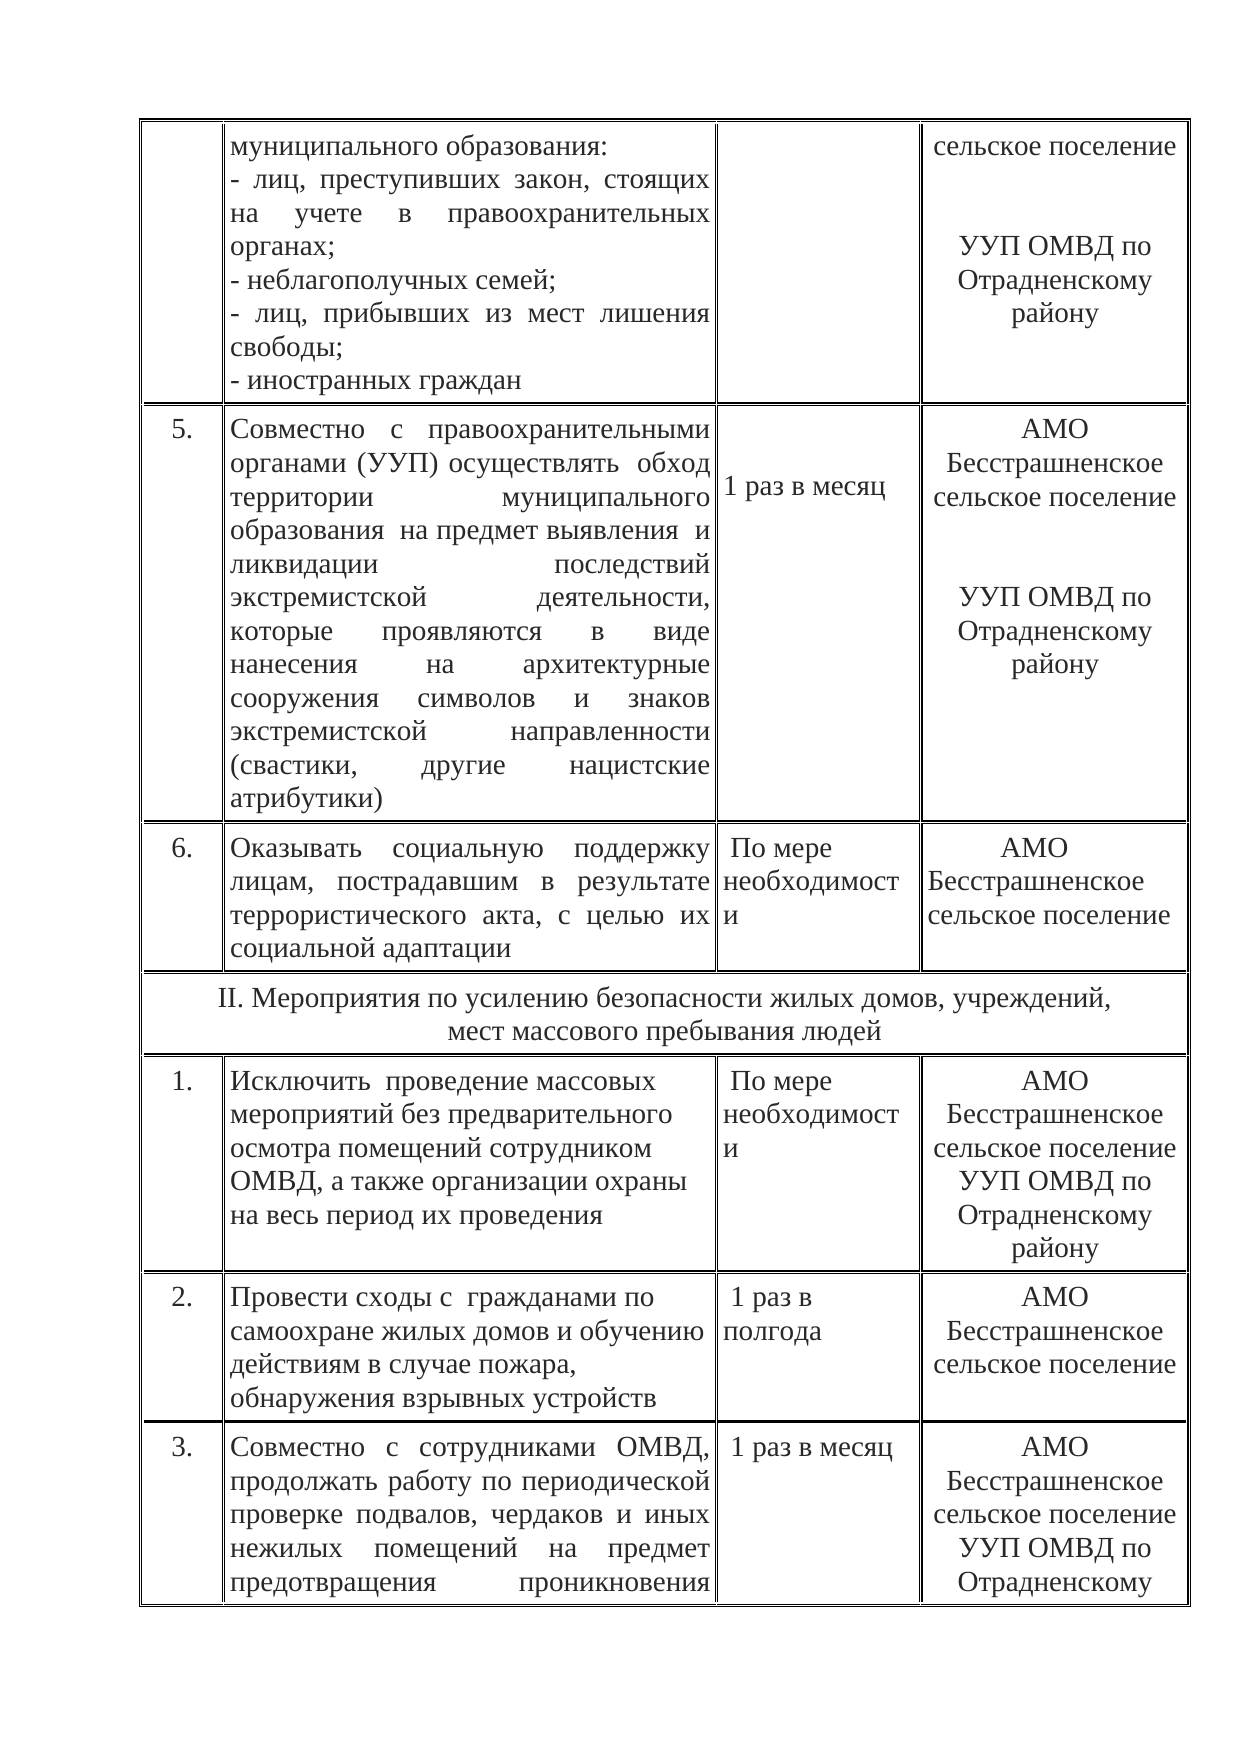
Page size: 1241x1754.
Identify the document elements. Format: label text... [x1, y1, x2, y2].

table_cell 1 раз в полгода [718, 1274, 919, 1420]
table_cell Ежемесячно [717, 120, 921, 402]
table_cell Оказывать социальную поддержку лицам, пострадавшим в результате террористического акта, с целью их социальной адаптации [225, 824, 715, 970]
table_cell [224, 122, 717, 402]
table_cell 2. [142, 1270, 222, 1420]
table_cell АМО Бесстрашненское сельское поселение УУП ОМВД по Отрадненскому району [923, 402, 1188, 820]
table_cell 3. [142, 1420, 224, 1603]
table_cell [921, 1420, 1187, 1603]
table_cell По мере необходимости [718, 1057, 919, 1270]
table_cell II. Мероприятия по усилению безопасности жилых домов, учреждений, мест массового пребывания людей [142, 970, 1188, 1053]
table_cell АМО Бесстрашненское сельское поселение УУП ОМВД по Отрадненскому району [923, 1053, 1188, 1270]
table_cell 5. [142, 402, 222, 820]
table_cell АМО Бесстрашненское сельское поселение [923, 820, 1188, 970]
table_cell 1. [142, 1053, 222, 1270]
table_cell 1 раз в месяц [718, 406, 919, 820]
table_cell Исключить проведение массовых мероприятий без предварительного осмотра помещений сотрудником ОМВД, а также организации охраны на весь период их проведения [225, 1057, 715, 1270]
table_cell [921, 122, 1187, 402]
table_cell По мере необходимости [718, 824, 919, 970]
table_cell 6. [142, 820, 222, 970]
table_cell Совместно с правоохранительными органами (УУП) осуществлять обход территории муниципального образования на предмет выявления и ликвидации последствий экстремистской деятельности, которые проявляются в виде нанесения на архитектурные сооружения символов и знаков экстремистской направленности (свастики, другие нацистские атрибутики) [225, 406, 715, 820]
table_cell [224, 1423, 717, 1603]
table_cell АМО Бесстрашненское сельское поселение [923, 1270, 1188, 1420]
table_cell Провести сходы с гражданами по самоохране жилых домов и обучению действиям в случае пожара, обнаружения взрывных устройств [225, 1274, 715, 1420]
table_cell 4. [142, 122, 224, 402]
table_cell 1 раз в месяц [717, 1420, 921, 1603]
